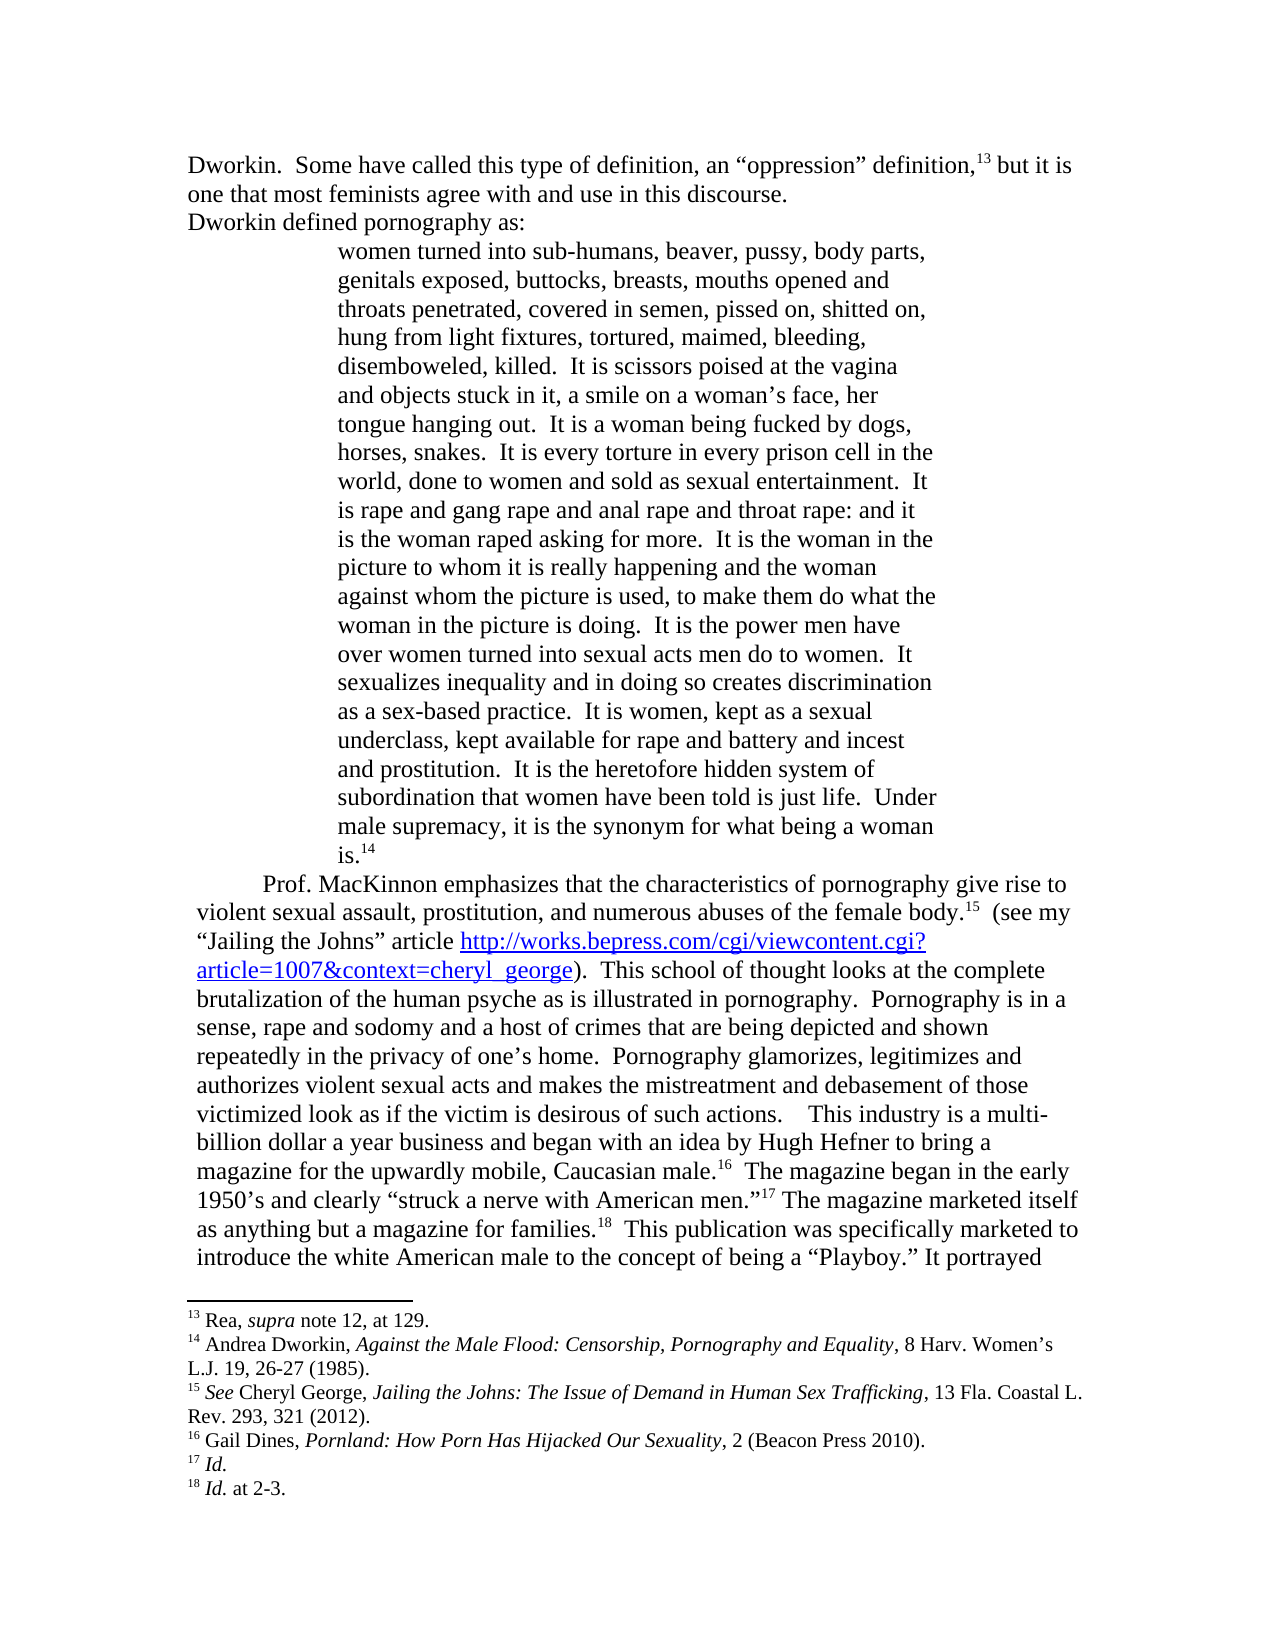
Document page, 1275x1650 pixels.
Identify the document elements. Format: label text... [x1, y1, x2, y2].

text Dworkin defined pornography as: [187, 207, 1087, 236]
text women turned into sub-humans, beaver, pussy, body parts, genitals exposed, buttocks, breasts, mouths opened and throats penetrated, covered in semen, pissed on, shitted on, hung from light fixtures, tortured, maimed, bleeding, disemboweled, killed. It is scissors poised at the vagina and objects stuck in it, a smile on a woman’s face, her tongue hanging out. It is a woman being fucked by dogs, horses, snakes. It is every torture in every prison cell in the world, done to women and sold as sexual entertainment. It is rape and gang rape and anal rape and throat rape: and it is the woman raped asking for more. It is the woman in the picture to whom it is really happening and the woman against whom the picture is used, to make them do what the woman in the picture is doing. It is the power men have over women turned into sexual acts men do to women. It sexualizes inequality and in doing so creates discrimination as a sex-based practice. It is women, kept as a sexual underclass, kept available for rape and battery and incest and prostitution. It is the heretofore hidden system of subordination that women have been told is just life. Under male supremacy, it is the synonym for what being a woman is. [337, 236, 937, 869]
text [196, 869, 1087, 1271]
